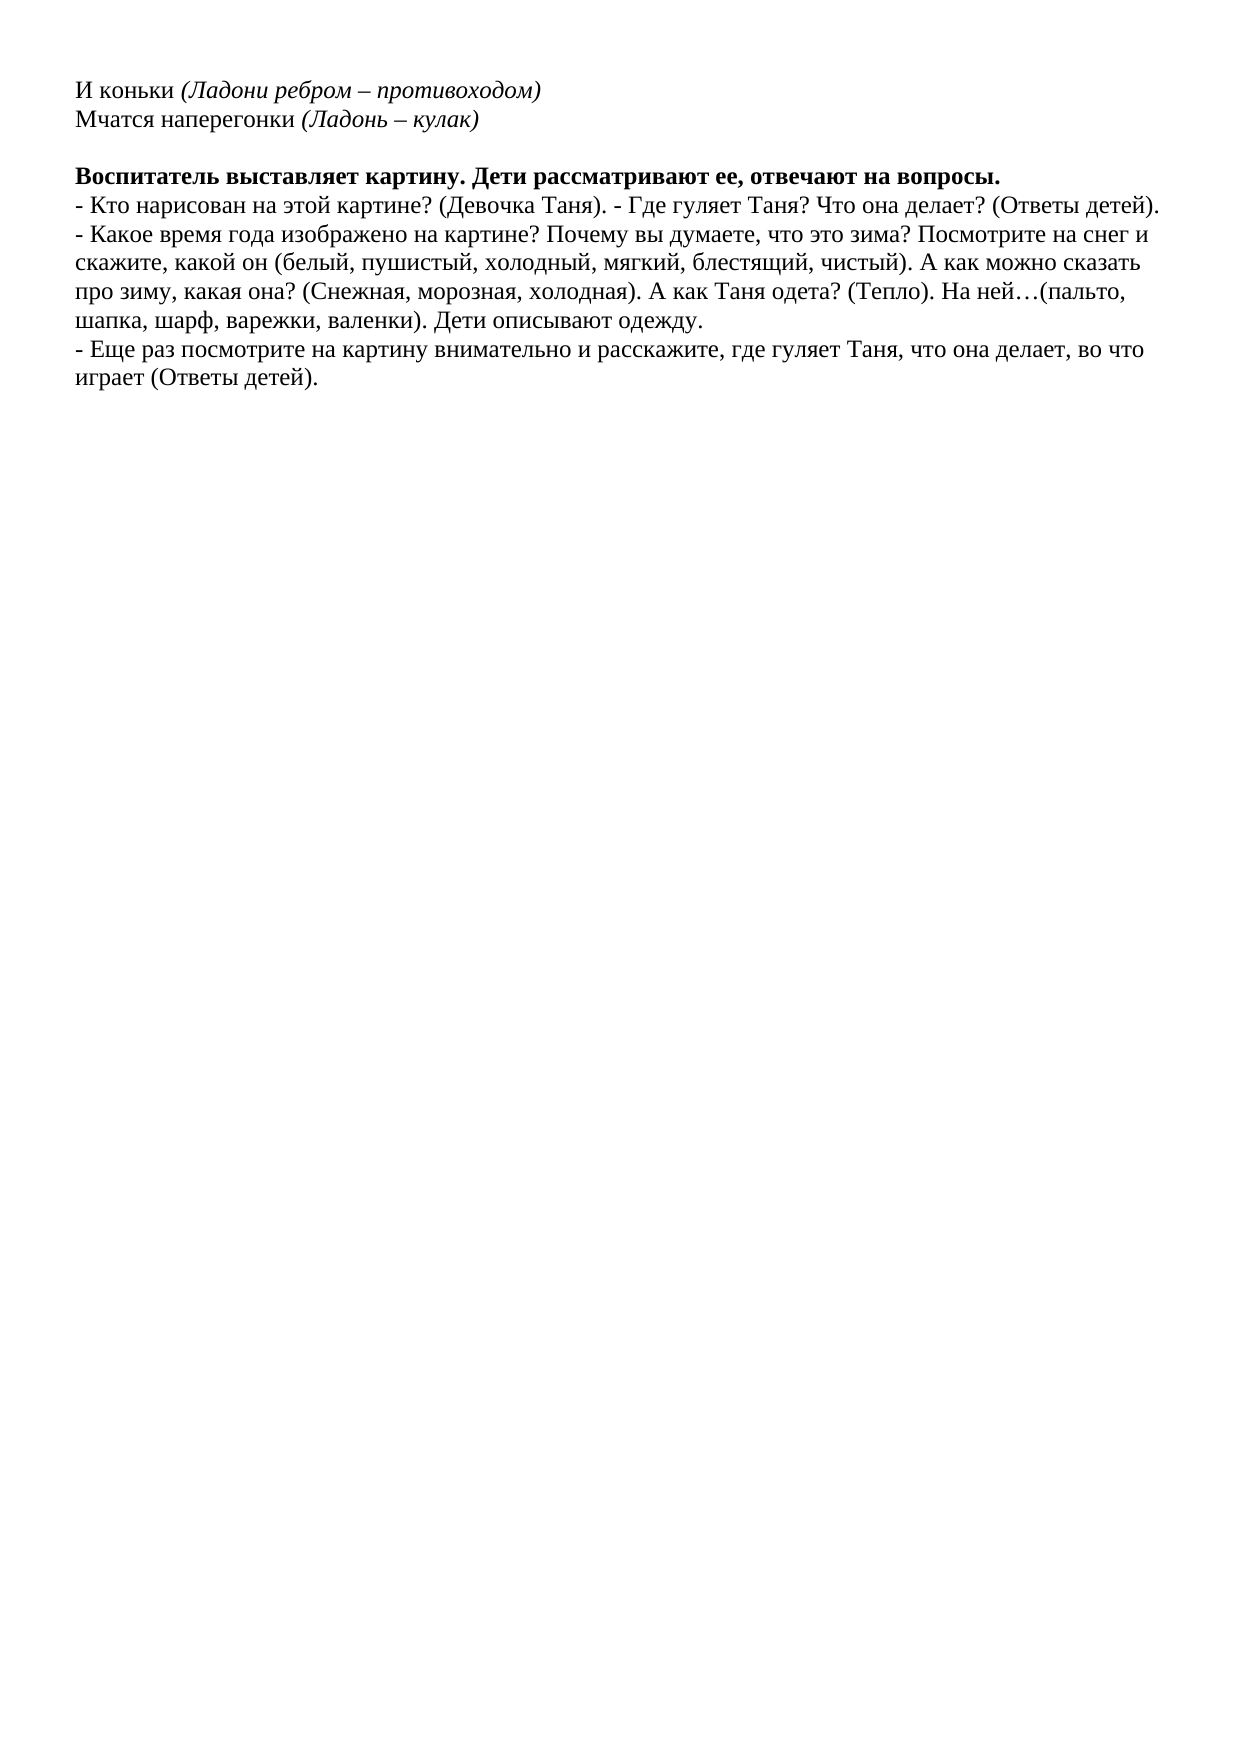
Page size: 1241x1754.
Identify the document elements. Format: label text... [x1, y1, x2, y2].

text - Еще раз посмотрите на картину внимательно и расскажите, где гуляет Таня, что она делает, во что играет (Ответы детей). [75, 334, 1165, 391]
text И коньки (Ладони ребром – противоходом) [75, 75, 1165, 104]
text Мчатся наперегонки (Ладонь – кулак) [75, 104, 1165, 132]
text Воспитатель выставляет картину. Дети рассматривают ее, отвечают на вопросы. [75, 161, 1165, 190]
text - Кто нарисован на этой картине? (Девочка Таня). - Где гуляет Таня? Что она делает? (Ответы детей). - Какое время года изображено на картине? Почему вы думаете, что это зима? Посмотрите на снег и скажите, какой он (белый, пушистый, холодный, мягкий, блестящий, чистый). А как можно сказать про зиму, какая она? (Снежная, морозная, холодная). А как Таня одета? (Тепло). На ней…(пальто, шапка, шарф, варежки, валенки). Дети описывают одежду. [75, 190, 1165, 334]
